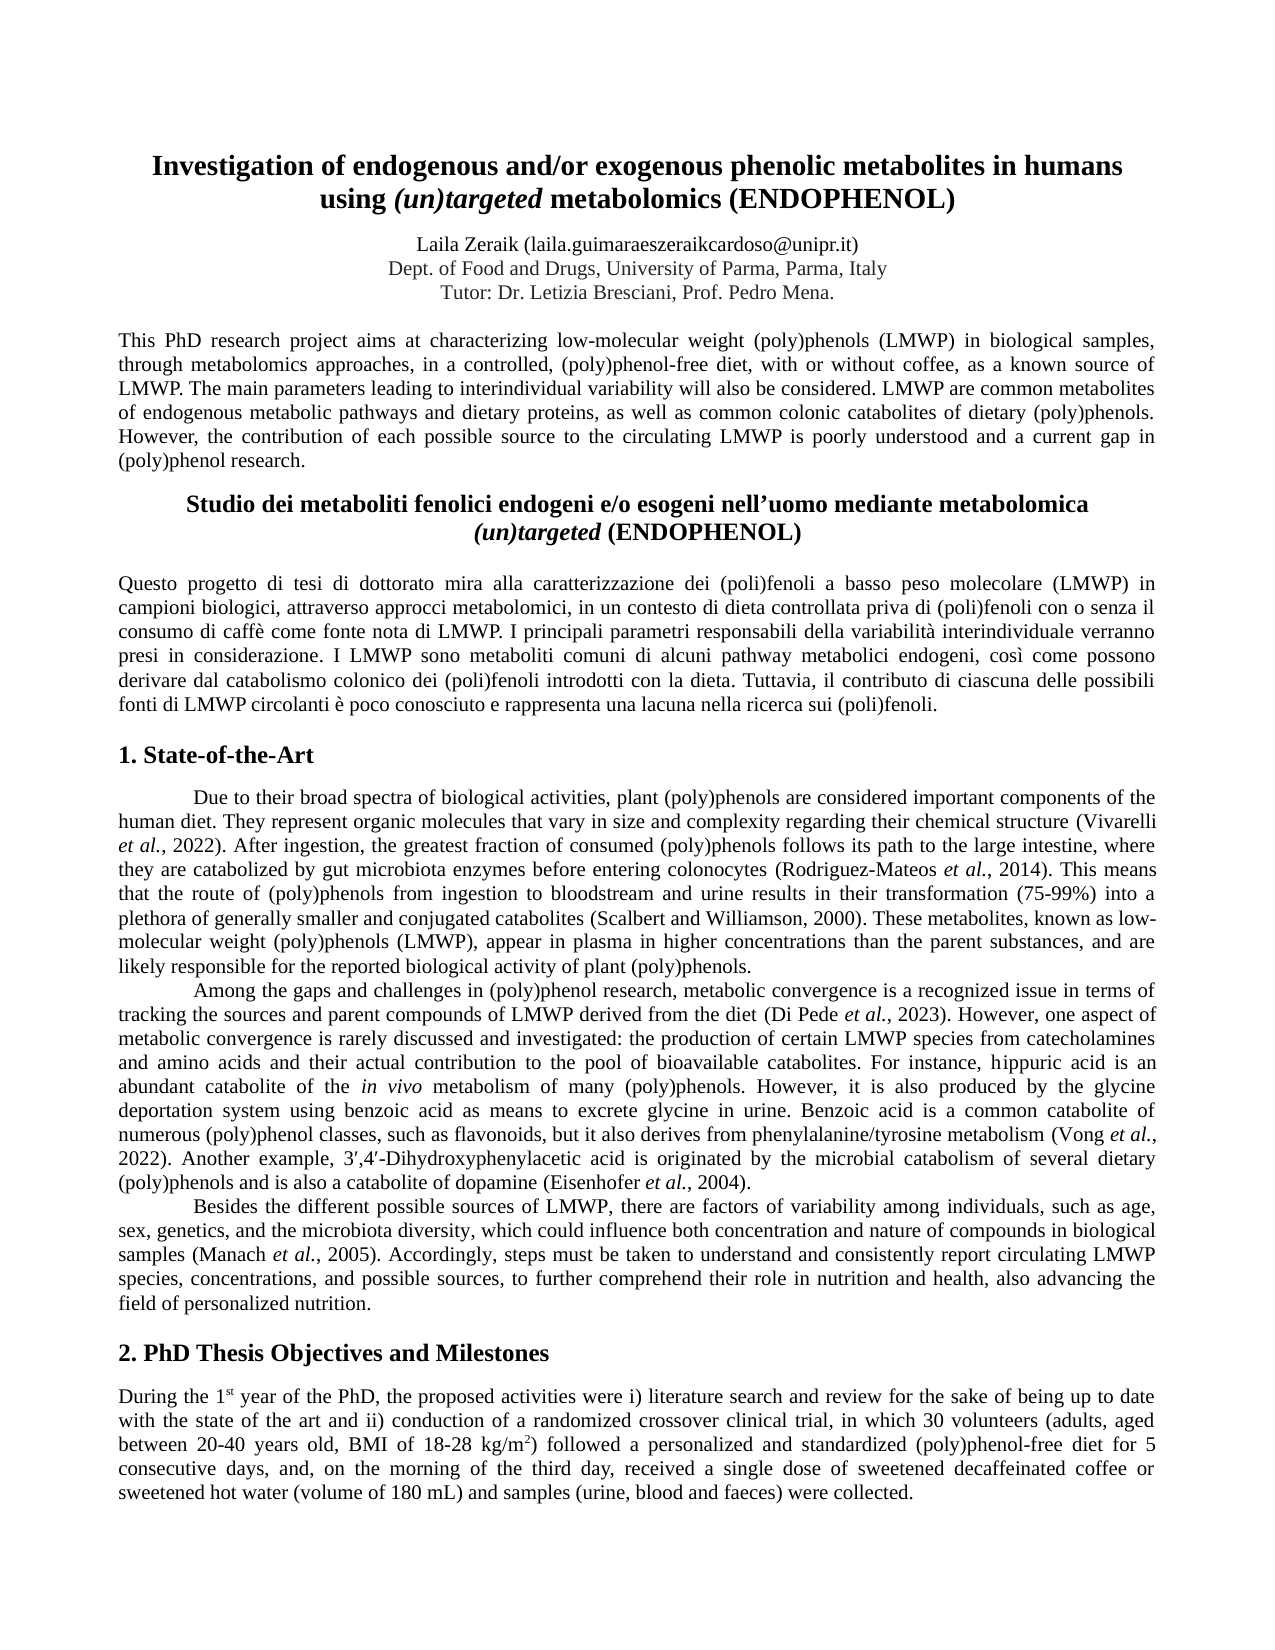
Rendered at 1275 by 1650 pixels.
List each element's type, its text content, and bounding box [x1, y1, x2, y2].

text Due to their broad spectra of biological activities, plant (poly)phenols are considered important components of the human diet. They represent organic molecules that vary in size and complexity regarding their chemical structure . After ingestion, the greatest fraction of consumed (poly)phenols follows its path to the large intestine, where they are catabolized by gut microbiota enzymes before entering colonocytes . This means that the route of (poly)phenols from ingestion to bloodstream and urine results in their transformation (75-99%) into a plethora of generally smaller and conjugated catabolites . These metabolites, known as low-molecular weight (poly)phenols (LMWP), appear in plasma in higher concentrations than the parent substances, and are likely responsible for the reported biological activity of plant (poly)phenols. [118, 785, 1157, 978]
text 1. State-of-the-Art [118, 740, 1157, 768]
text Besides the different possible sources of LMWP, there are factors of variability among individuals, such as age, sex, genetics, and the microbiota diversity, which could influence both concentration and nature of compounds in biological samples . Accordingly, steps must be taken to understand and consistently report circulating LMWP species, concentrations, and possible sources, to further comprehend their role in nutrition and health, also advancing the field of personalized nutrition. [118, 1194, 1157, 1314]
text 2. PhD Thesis Objectives and Milestones [118, 1338, 1157, 1367]
text Among the gaps and challenges in (poly)phenol research, metabolic convergence is a recognized issue in terms of tracking the sources and parent compounds of LMWP derived from the diet . However, one aspect of metabolic convergence is rarely discussed and investigated: the production of certain LMWP species from catecholamines and amino acids and their actual contribution to the pool of bioavailable catabolites. For instance, hippuric acid is an abundant catabolite of the in vivo metabolism of many (poly)phenols. However, it is also produced by the glycine deportation system using benzoic acid as means to excrete glycine in urine. Benzoic acid is a common catabolite of numerous (poly)phenol classes, such as flavonoids, but it also derives from phenylalanine/tyrosine metabolism . Another example, 3′,4′-Dihydroxyphenylacetic acid is originated by the microbial catabolism of several dietary (poly)phenols and is also a catabolite of dopamine . [118, 978, 1157, 1194]
text Investigation of endogenous and/or exogenous phenolic metabolites in humans using (un)targeted metabolomics (ENDOPHENOL) [118, 148, 1157, 215]
text Laila Zeraik (laila.guimaraeszeraikcardoso@unipr.it) Dept. of Food and Drugs, University of Parma, Parma, Italy Tutor: Dr. Letizia Bresciani, Prof. Pedro Mena. [118, 231, 1157, 304]
text Studio dei metaboliti fenolici endogeni e/o esogeni nell’uomo mediante metabolomica (un)targeted (ENDOPHENOL) [118, 489, 1157, 546]
text During the 1st year of the PhD, the proposed activities were i) literature search and review for the sake of being up to date with the state of the art and ii) conduction of a randomized crossover clinical trial, in which 30 volunteers (adults, aged between 20-40 years old, BMI of 18-28 kg/m2) followed a personalized and standardized (poly)phenol-free diet for 5 consecutive days, and, on the morning of the third day, received a single dose of sweetened decaffeinated coffee or sweetened hot water (volume of 180 mL) and samples (urine, blood and faeces) were collected. [118, 1384, 1157, 1504]
text This PhD research project aims at characterizing low-molecular weight (poly)phenols (LMWP) in biological samples, through metabolomics approaches, in a controlled, (poly)phenol-free diet, with or without coffee, as a known source of LMWP. The main parameters leading to interindividual variability will also be considered. LMWP are common metabolites of endogenous metabolic pathways and dietary proteins, as well as common colonic catabolites of dietary (poly)phenols. However, the contribution of each possible source to the circulating LMWP is poorly understood and a current gap in (poly)phenol research. [118, 328, 1157, 472]
text Questo progetto di tesi di dottorato mira alla caratterizzazione dei (poli)fenoli a basso peso molecolare (LMWP) in campioni biologici, attraverso approcci metabolomici, in un contesto di dieta controllata priva di (poli)fenoli con o senza il consumo di caffè come fonte nota di LMWP. I principali parametri responsabili della variabilità interindividuale verranno presi in considerazione. I LMWP sono metaboliti comuni di alcuni pathway metabolici endogeni, così come possono derivare dal catabolismo colonico dei (poli)fenoli introdotti con la dieta. Tuttavia, il contributo di ciascuna delle possibili fonti di LMWP circolanti è poco conosciuto e rappresenta una lacuna nella ricerca sui (poli)fenoli. [118, 571, 1157, 716]
